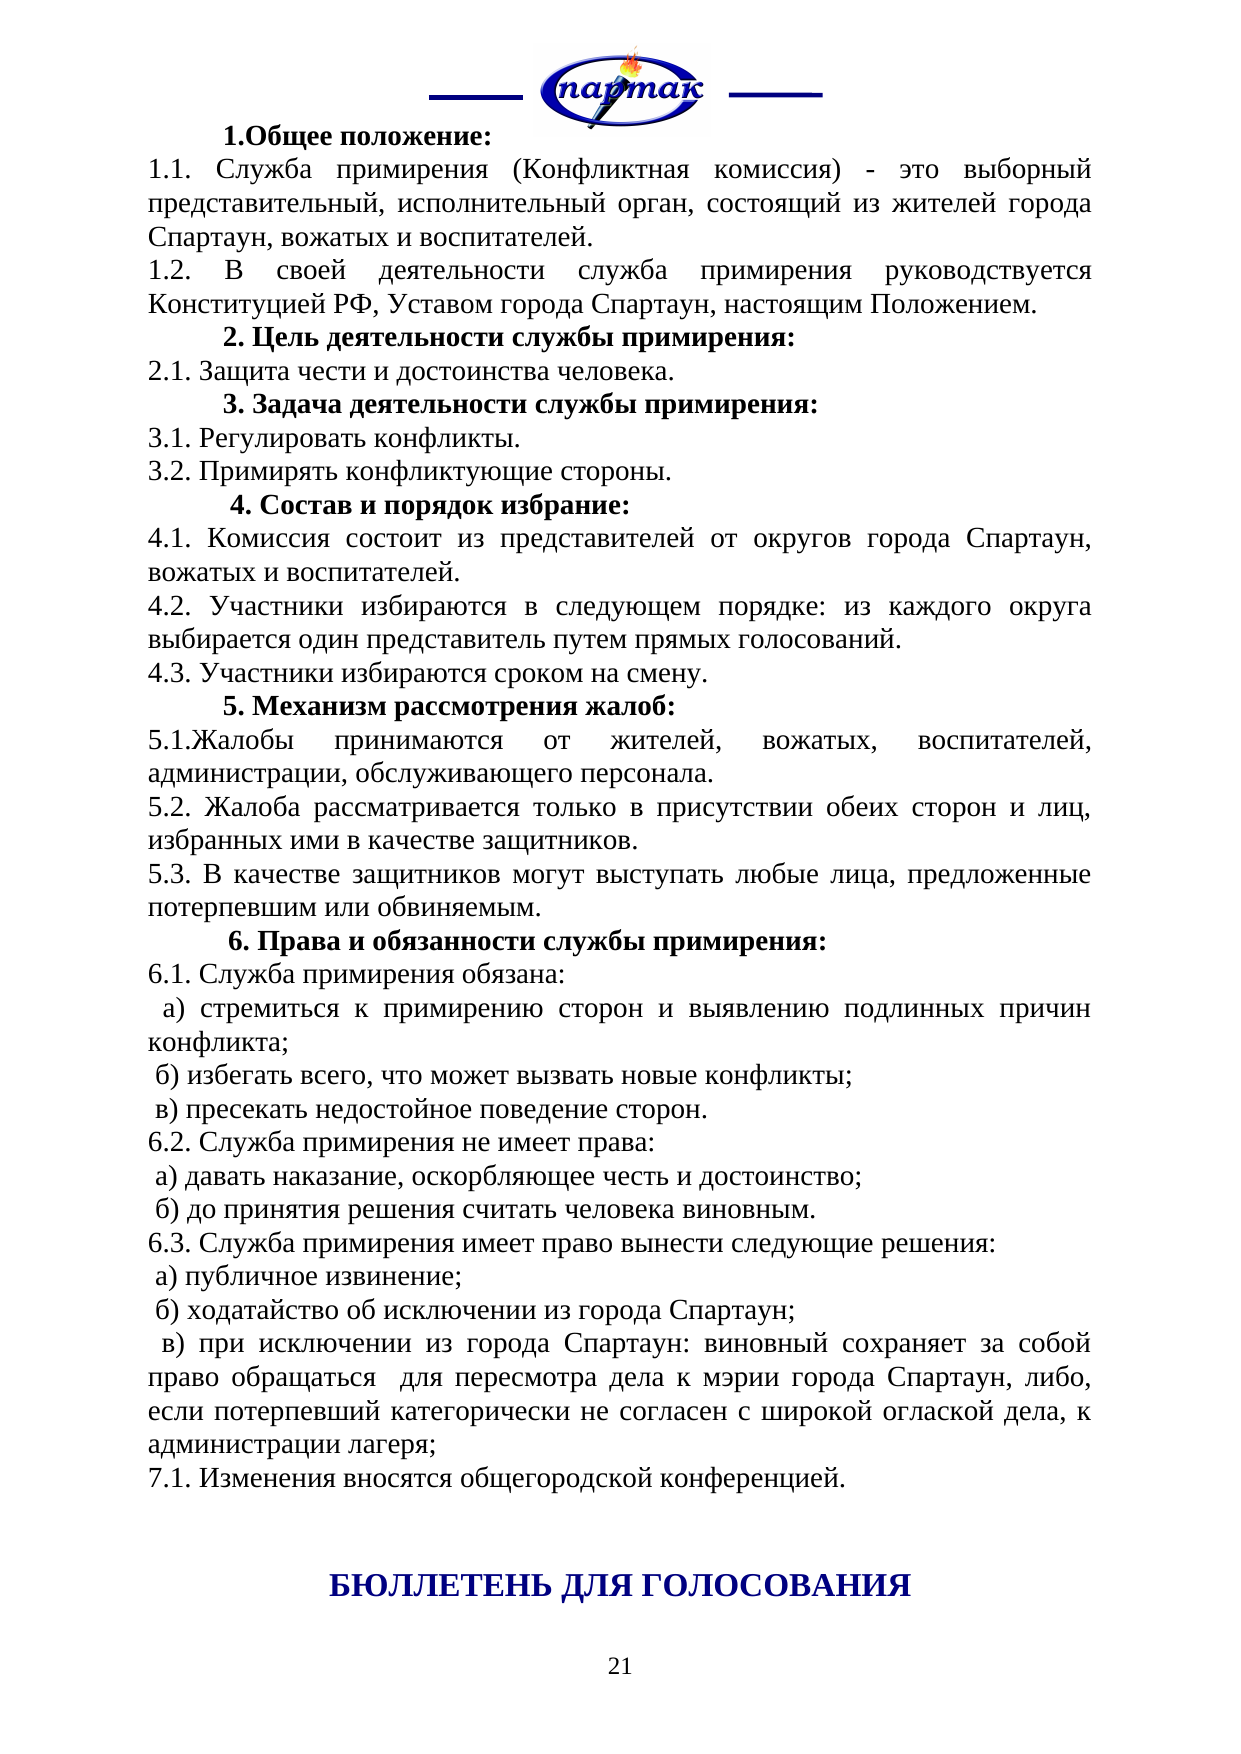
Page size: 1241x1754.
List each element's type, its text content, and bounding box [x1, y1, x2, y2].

text 6. Права и обязанности службы примирения: [148, 923, 1092, 957]
text Бюллетень для голосования [148, 1565, 1092, 1603]
text 4.2. Участники избираются в следующем порядке: из каждого округа выбирается один представитель путем прямых голосований. [148, 588, 1092, 655]
text 4. Состав и порядок избрание: [223, 487, 1092, 521]
text 6.1. Служба примирения обязана: [148, 957, 1092, 990]
text в) пресекать недостойное поведение сторон. [148, 1091, 1092, 1124]
text 5.2. Жалоба рассматривается только в присутствии обеих сторон и лиц, избранных ими в качестве защитников. [148, 789, 1092, 856]
text 3.1. Регулировать конфликты. [148, 420, 1092, 453]
text 1.2. В своей деятельности служба примирения руководствуется Конституцией РФ, Уставом города Спартаун, настоящим Положением. [148, 252, 1092, 319]
text 5. Механизм рассмотрения жалоб: [223, 688, 1092, 722]
text 4.3. Участники избираются сроком на смену. [148, 655, 1092, 688]
text 3.2. Примирять конфликтующие стороны. [148, 453, 1092, 487]
text 1.1. Служба примирения (Конфликтная комиссия) - это выборный представительный, исполнительный орган, состоящий из жителей города Спартаун, вожатых и воспитателей. [148, 152, 1092, 252]
text б) ходатайство об исключении из города Спартаун; [148, 1292, 1092, 1326]
text 4.1. Комиссия состоит из представителей от округов города Спартаун, вожатых и воспитателей. [148, 521, 1092, 588]
text а) стремиться к примирению сторон и выявлению подлинных причин конфликта; [148, 990, 1092, 1057]
picture [533, 43, 711, 118]
text 5.3. В качестве защитников могут выступать любые лица, предложенные потерпевшим или обвиняемым. [148, 856, 1092, 923]
text 1.Общее положение: [185, 118, 1092, 152]
text б) до принятия решения считать человека виновным. [148, 1191, 1092, 1225]
text а) публичное извинение; [148, 1258, 1092, 1292]
text 3. Задача деятельности службы примирения: [223, 386, 1092, 420]
text 2.1. Защита чести и достоинства человека. [148, 353, 1092, 386]
text 5.1.Жалобы принимаются от жителей, вожатых, воспитателей, администрации, обслуживающего персонала. [148, 722, 1092, 789]
text 6.3. Служба примирения имеет право вынести следующие решения: [148, 1225, 1092, 1258]
text б) избегать всего, что может вызвать новые конфликты; [148, 1057, 1092, 1091]
text 2. Цель деятельности службы примирения: [223, 319, 1092, 353]
text а) давать наказание, оскорбляющее честь и достоинство; [148, 1158, 1092, 1191]
text в) при исключении из города Спартаун: виновный сохраняет за собой право обращаться для пересмотра дела к мэрии города Спартаун, либо, если потерпевший категорически не согласен с широкой оглаской дела, к администрации лагеря; [148, 1326, 1092, 1460]
text 6.2. Служба примирения не имеет права: [148, 1124, 1092, 1158]
text 7.1. Изменения вносятся общегородской конференцией. [148, 1460, 1092, 1493]
